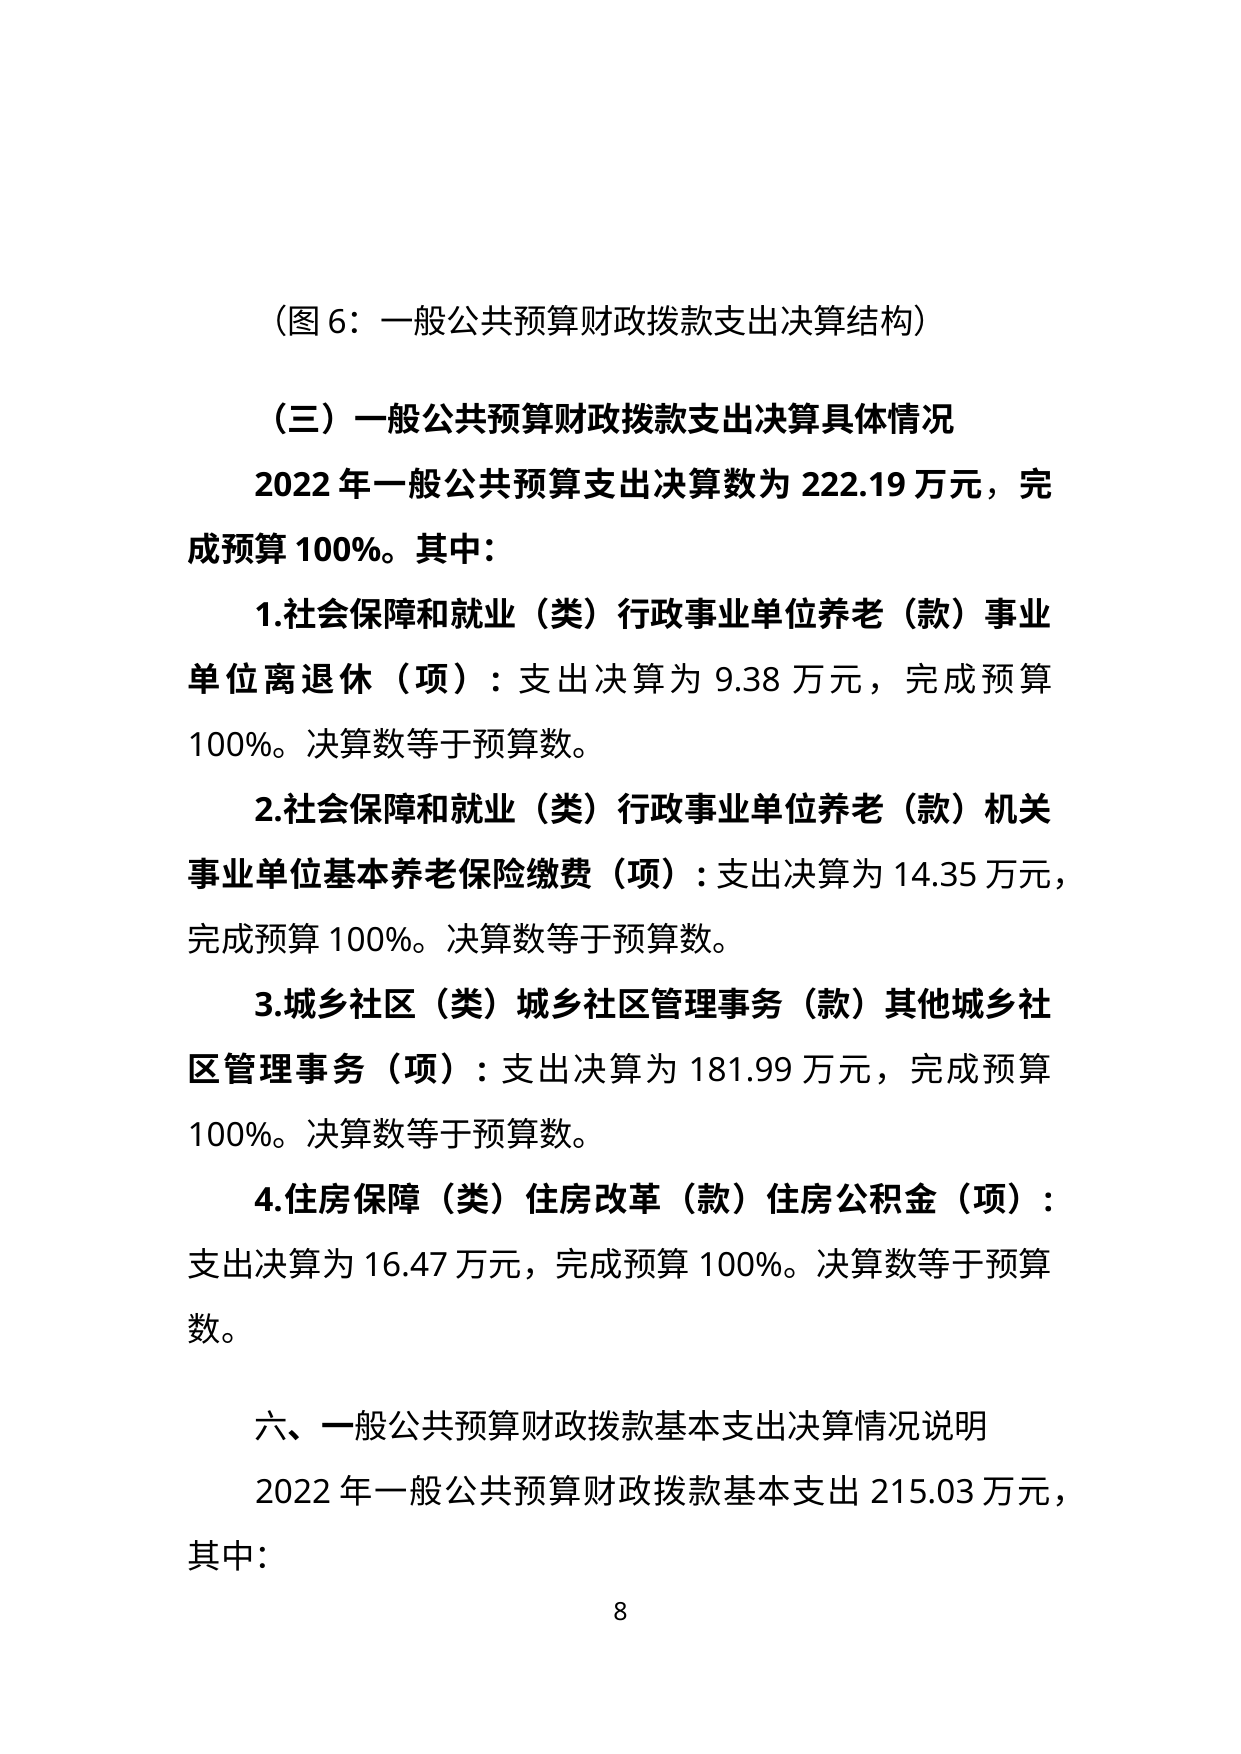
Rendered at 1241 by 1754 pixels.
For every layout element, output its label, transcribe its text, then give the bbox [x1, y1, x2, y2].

text 4.住房保障（类）住房改革（款）住房公积金（项）:支出决算为16.47万元，完成预算100%。决算数等于预算数。 [187, 1164, 1053, 1359]
text 3.城乡社区（类）城乡社区管理事务（款）其他城乡社区管理事务（项）: 支出决算为181.99万元，完成预算100%。决算数等于预算数。 [187, 969, 1053, 1164]
text 2022年一般公共预算财政拨款基本支出215.03万元，其中： [187, 1457, 1053, 1587]
text 2022年一般公共预算支出决算数为222.19万元，完成预算100%。其中： [187, 449, 1053, 579]
text 2.社会保障和就业（类）行政事业单位养老（款）机关事业单位基本养老保险缴费（项）: 支出决算为14.35万元，完成预算100%。决算数等于预算数。 [187, 774, 1053, 969]
text （图6：一般公共预算财政拨款支出决算结构） [187, 287, 1053, 352]
text 六、一般公共预算财政拨款基本支出决算情况说明 [187, 1392, 1053, 1457]
text 1.社会保障和就业（类）行政事业单位养老（款）事业单位离退休（项）: 支出决算为9.38万元，完成预算100%。决算数等于预算数。 [187, 579, 1053, 774]
text （三）一般公共预算财政拨款支出决算具体情况 [187, 384, 1053, 449]
